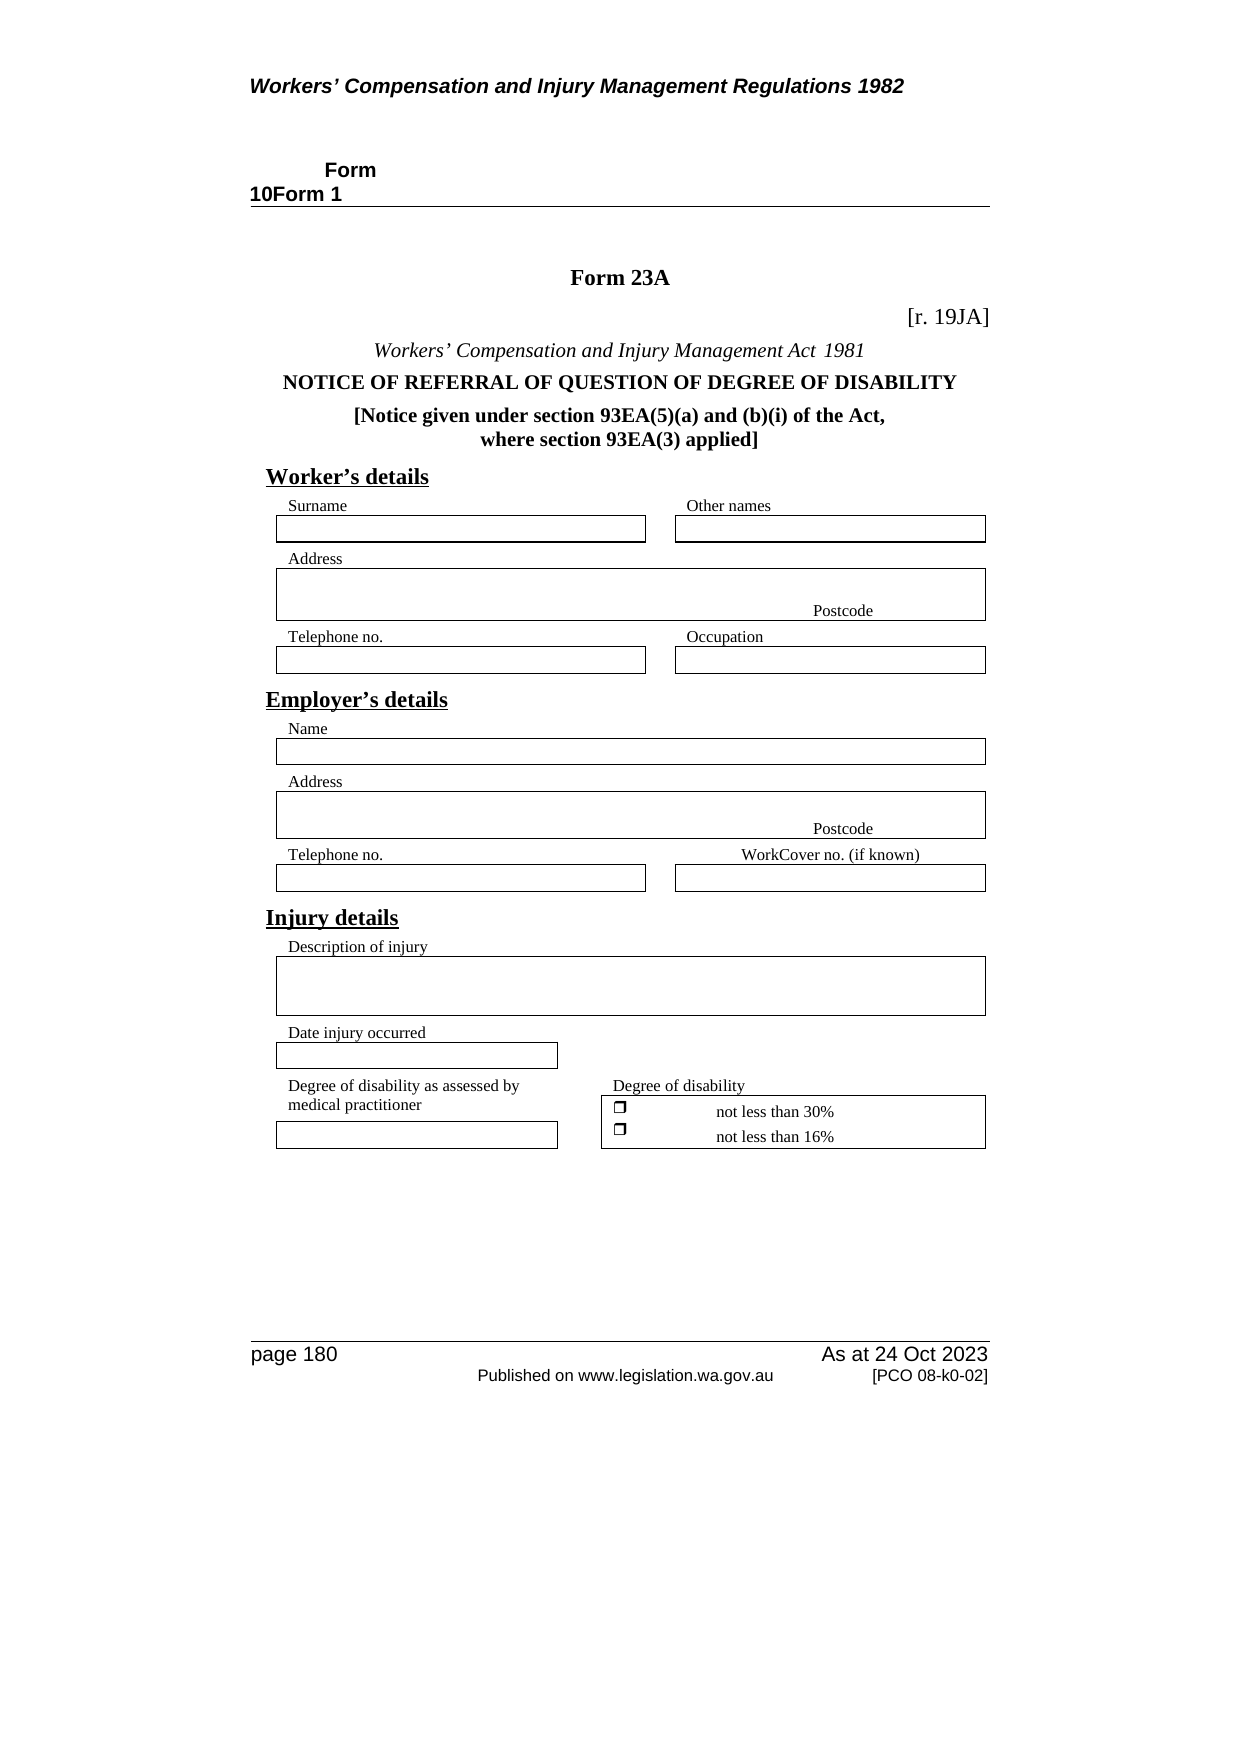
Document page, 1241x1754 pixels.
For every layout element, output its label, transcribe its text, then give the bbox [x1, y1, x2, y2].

subtitle Workers’ Compensation and Injury Management Act 1981 [251, 338, 990, 362]
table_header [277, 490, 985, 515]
text Employer’s details [265, 686, 990, 712]
subtitle Form 23A [251, 264, 990, 291]
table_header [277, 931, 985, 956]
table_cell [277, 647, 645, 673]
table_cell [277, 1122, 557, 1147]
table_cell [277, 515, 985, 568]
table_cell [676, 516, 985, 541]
text [r. 19JA] [251, 303, 990, 329]
subtitle [Notice given under section 93EA(5)(a) and (b)(i) of the Act, where section 93EA(3) applied] [350, 402, 888, 451]
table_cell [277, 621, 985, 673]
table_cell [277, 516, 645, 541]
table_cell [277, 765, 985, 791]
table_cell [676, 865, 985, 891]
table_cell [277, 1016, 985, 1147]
text Worker’s details [265, 463, 990, 489]
subtitle NOTICE OF REFERRAL OF QUESTION OF DEGREE OF DISABILITY [251, 370, 990, 394]
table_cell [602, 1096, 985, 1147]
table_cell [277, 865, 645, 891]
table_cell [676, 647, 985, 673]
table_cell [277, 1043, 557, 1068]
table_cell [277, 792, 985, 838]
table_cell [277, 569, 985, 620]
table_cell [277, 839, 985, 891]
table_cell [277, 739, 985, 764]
text Injury details [265, 904, 990, 931]
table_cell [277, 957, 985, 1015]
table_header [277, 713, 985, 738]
